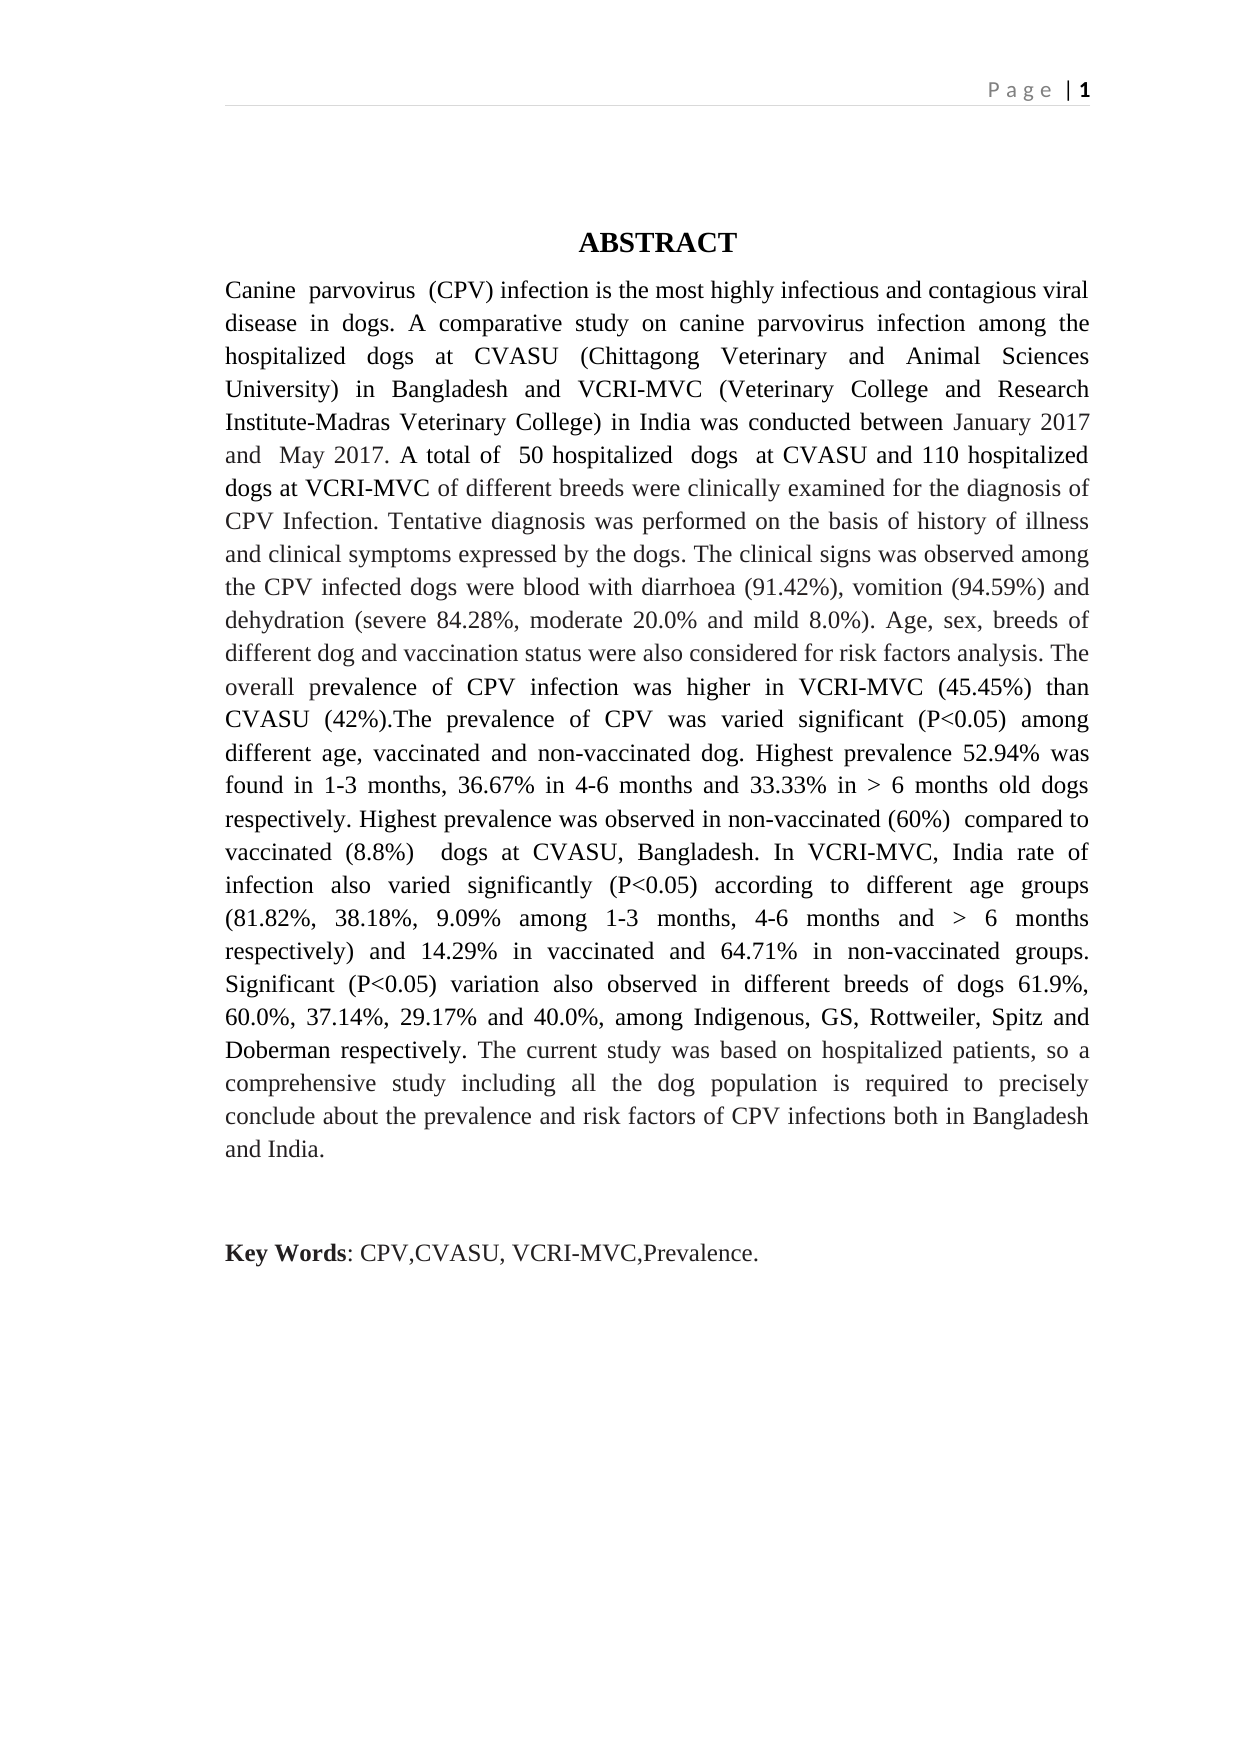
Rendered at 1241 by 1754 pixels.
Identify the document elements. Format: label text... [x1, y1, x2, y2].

text Canine parvovirus () infection is the most highly infectious and contagious viral disease in dogs. A comparative study on canine parvovirus infection among the hospitalized dogs at CVASU (Chittagong Veterinary and Animal Sciences University) in Bangladesh and VCRI- (Veterinary College and Research Institute-Madras Veterinary College) in India was conducted between January 2017 and May 2017. A total of 50 hospitalized dogs at CVASU and 110 hospitalized dogs at VCRI-of different breeds were clinically examined for the diagnosis of Infection. Tentative diagnosis was performed on the basis of history of illness and clinical symptoms expressed by the dogs. The clinical signs was observed among the infected dogs were blood with diarrhoea (91.42%), vomition (94.59%) and dehydration (severe 84.28%, moderate 20.0% and mild 8.0%). Age, sex, breeds of different dog and vaccination status were also considered for risk factors analysis. The overall prevalence of infection was higher in VCRI- (45.45%) than CVASU (42%).The prevalence of was varied significant (P<0.05) among different age, vaccinated and non-vaccinated dog. Highest prevalence 52.94% was found in 1-3 months, 36.67% in 4-6 months and 33.33% in > 6 months old dogs respectively. Highest prevalence was observed in non-vaccinated (60%) compared to vaccinated (8.8%) dogs at CVASU, Bangladesh. In VCRI-, India rate of infection also varied significantly (P<0.05) according to different age groups (81.82%, 38.18%, 9.09% among 1-3 months, 4-6 months and > 6 months respectively) and 14.29% in vaccinated and 64.71% in non-vaccinated groups. Significant (P<0.05) variation also observed in different breeds of dogs 61.9%, 60.0%, 37.14%, 29.17% and 40.0%, among Indigenous, GS, Rottweiler, Spitz and Doberman respectively. The current study was based on hospitalized patients, so a comprehensive study including all the dog population is required to precisely conclude about the prevalence and risk factors of infections both in Bangladesh and India. [225, 275, 1090, 1163]
text ABSTRACT [225, 225, 1090, 258]
text Key Words: CPV,CVASU, VCRI-MVC,Prevalence. [225, 1238, 1090, 1267]
